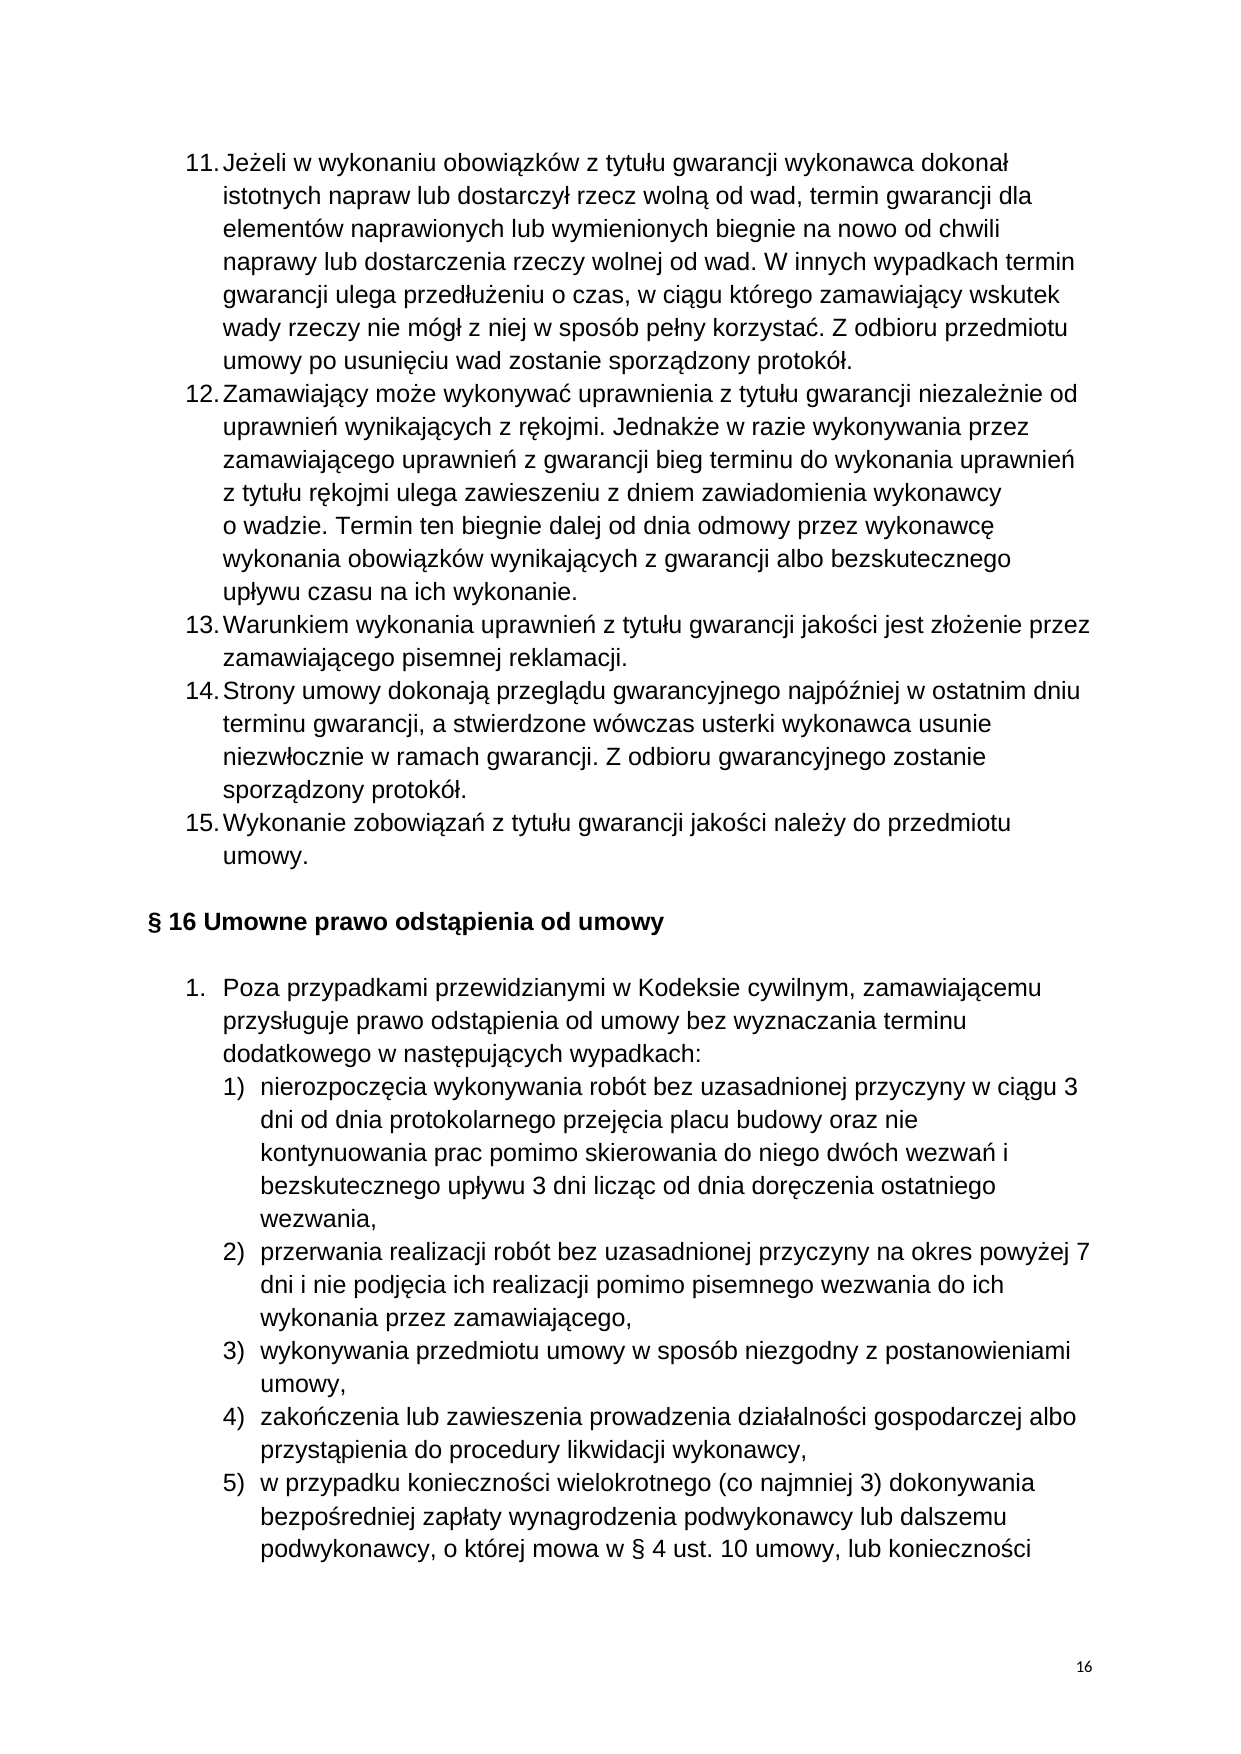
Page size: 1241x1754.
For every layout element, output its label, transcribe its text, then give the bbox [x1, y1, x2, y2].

list wykonywania przedmiotu umowy w sposób niezgodny z postanowieniami umowy, [223, 1336, 1093, 1398]
list przerwania realizacji robót bez uzasadnionej przyczyny na okres powyżej 7 dni i nie podjęcia ich realizacji pomimo pisemnego wezwania do ich wykonania przez zamawiającego, [223, 1237, 1093, 1332]
list Poza przypadkami przewidzianymi w Kodeksie cywilnym, zamawiającemu przysługuje prawo odstąpienia od umowy bez wyznaczania terminu dodatkowego w następujących wypadkach: [185, 973, 1093, 1068]
list zakończenia lub zawieszenia prowadzenia działalności gospodarczej albo przystąpienia do procedury likwidacji wykonawcy, [223, 1402, 1093, 1464]
list Wykonanie zobowiązań z tytułu gwarancji jakości należy do przedmiotu umowy. [185, 808, 1093, 870]
list nierozpoczęcia wykonywania robót bez uzasadnionej przyczyny w ciągu 3 dni od dnia protokolarnego przejęcia placu budowy oraz nie kontynuowania prac pomimo skierowania do niego dwóch wezwań i bezskutecznego upływu 3 dni licząc od dnia doręczenia ostatniego wezwania, [223, 1072, 1093, 1233]
list Jeżeli w wykonaniu obowiązków z tytułu gwarancji wykonawca dokonał istotnych napraw lub dostarczył rzecz wolną od wad, termin gwarancji dla elementów naprawionych lub wymienionych biegnie na nowo od chwili naprawy lub dostarczenia rzeczy wolnej od wad. W innych wypadkach termin gwarancji ulega przedłużeniu o czas, w ciągu którego zamawiający wskutek wady rzeczy nie mógł z niej w sposób pełny korzystać. Z odbioru przedmiotu umowy po usunięciu wad zostanie sporządzony protokół. [185, 148, 1093, 374]
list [223, 1468, 1093, 1563]
text § 16 Umowne prawo odstąpienia od umowy [148, 907, 1093, 936]
list Strony umowy dokonają przeglądu gwarancyjnego najpóźniej w ostatnim dniu terminu gwarancji, a stwierdzone wówczas usterki wykonawca usunie niezwłocznie w ramach gwarancji. Z odbioru gwarancyjnego zostanie sporządzony protokół. [185, 676, 1093, 804]
list Warunkiem wykonania uprawnień z tytułu gwarancji jakości jest złożenie przez zamawiającego pisemnej reklamacji. [185, 610, 1093, 672]
list Zamawiający może wykonywać uprawnienia z tytułu gwarancji niezależnie od uprawnień wynikających z rękojmi. Jednakże w razie wykonywania przez zamawiającego uprawnień z gwarancji bieg terminu do wykonania uprawnień z tytułu rękojmi ulega zawieszeniu z dniem zawiadomienia wykonawcy o wadzie. Termin ten biegnie dalej od dnia odmowy przez wykonawcę wykonania obowiązków wynikających z gwarancji albo bezskutecznego upływu czasu na ich wykonanie. [185, 379, 1093, 606]
